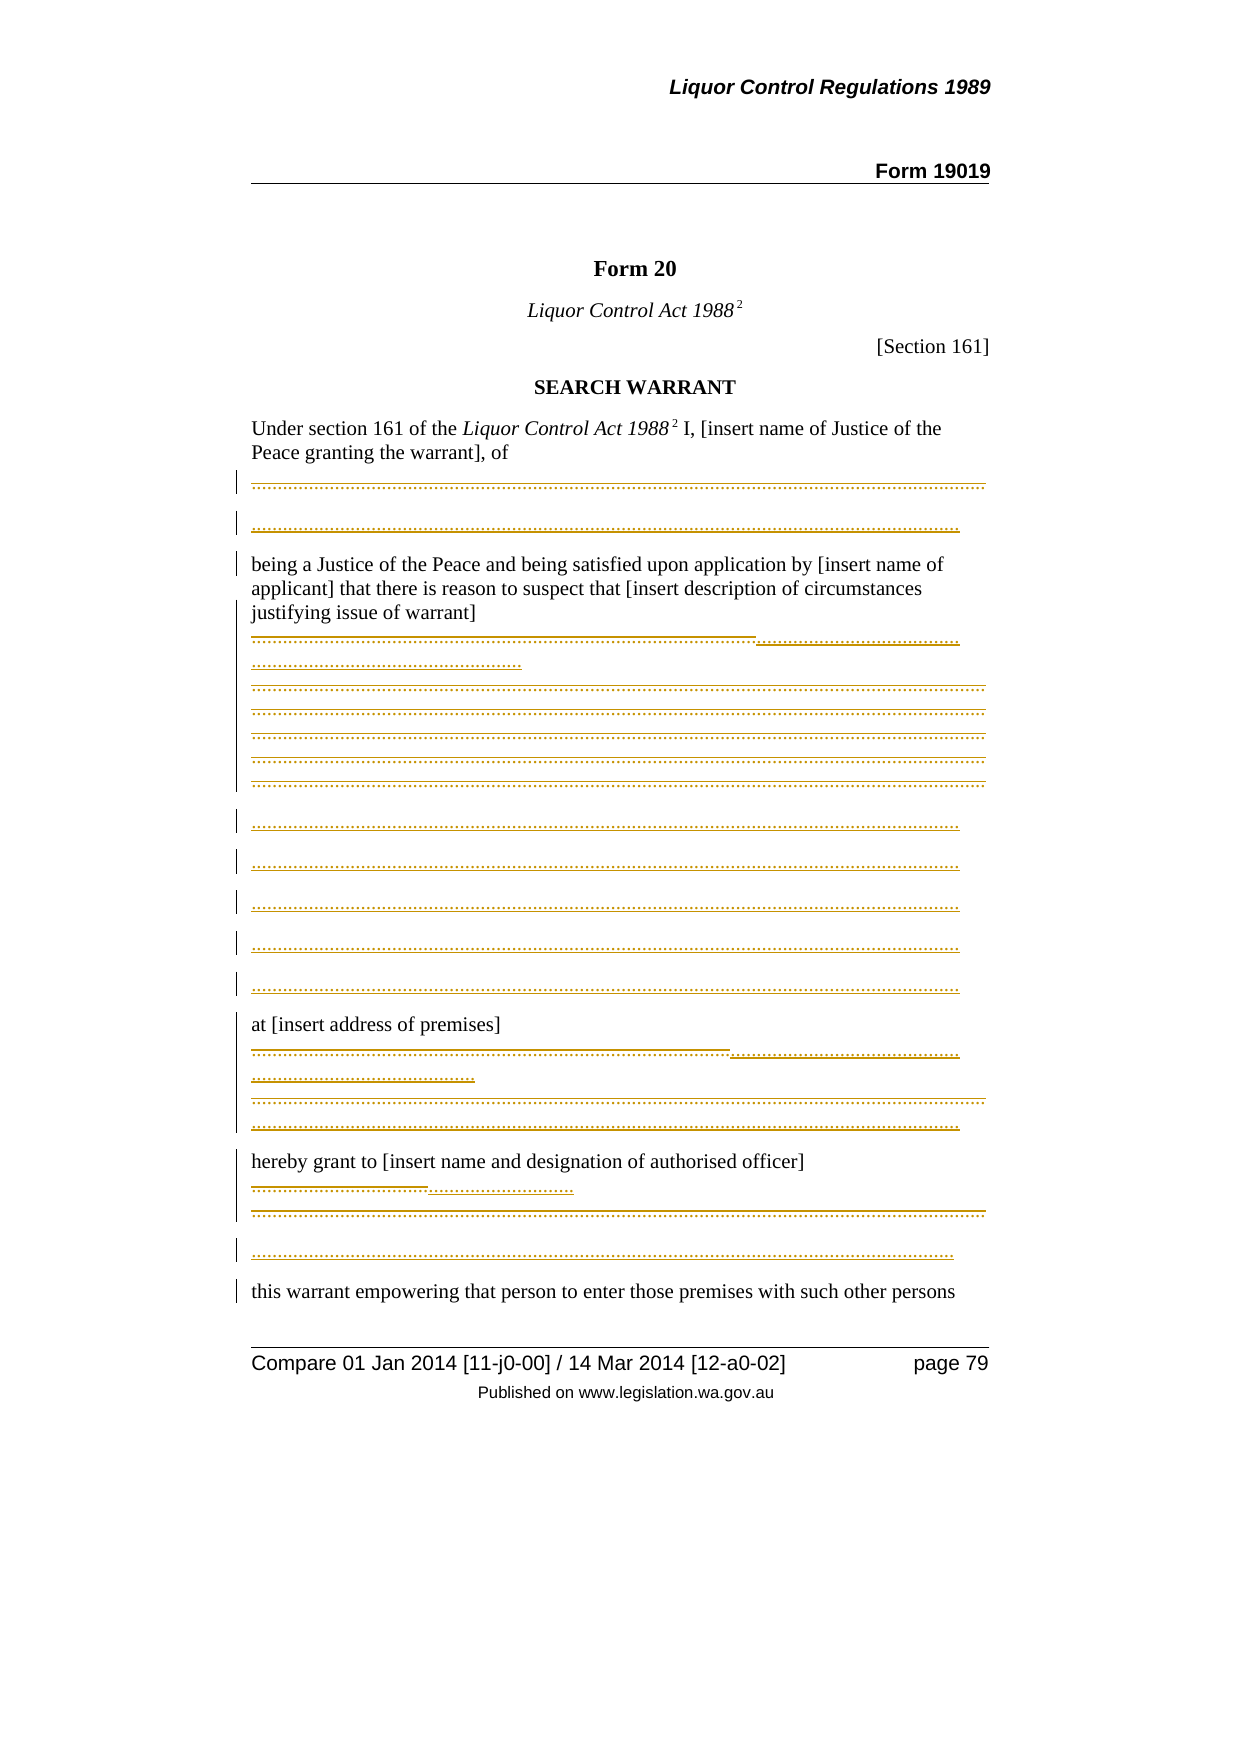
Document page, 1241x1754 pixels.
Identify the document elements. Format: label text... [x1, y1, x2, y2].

text hereby grant to [insert name and designation of authorised officer] [251, 1149, 960, 1197]
text at [insert address of premises] [251, 1012, 960, 1084]
subtitle SEARCH WARRANT [310, 375, 960, 399]
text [251, 1279, 960, 1303]
text Form 20 [310, 254, 960, 281]
subtitle Liquor Control Act 1988 2 [310, 298, 960, 322]
text [Section 161] [251, 334, 989, 358]
text being a Justice of the Peace and being satisfied upon application by [insert name of applicant] that there is reason to suspect that [insert description of circumstances justifying issue of warrant] [251, 551, 960, 672]
text Under section 161 of the Liquor Control Act 1988 2 I, [insert name of Justice of the Peace granting the warrant], of [251, 416, 960, 464]
